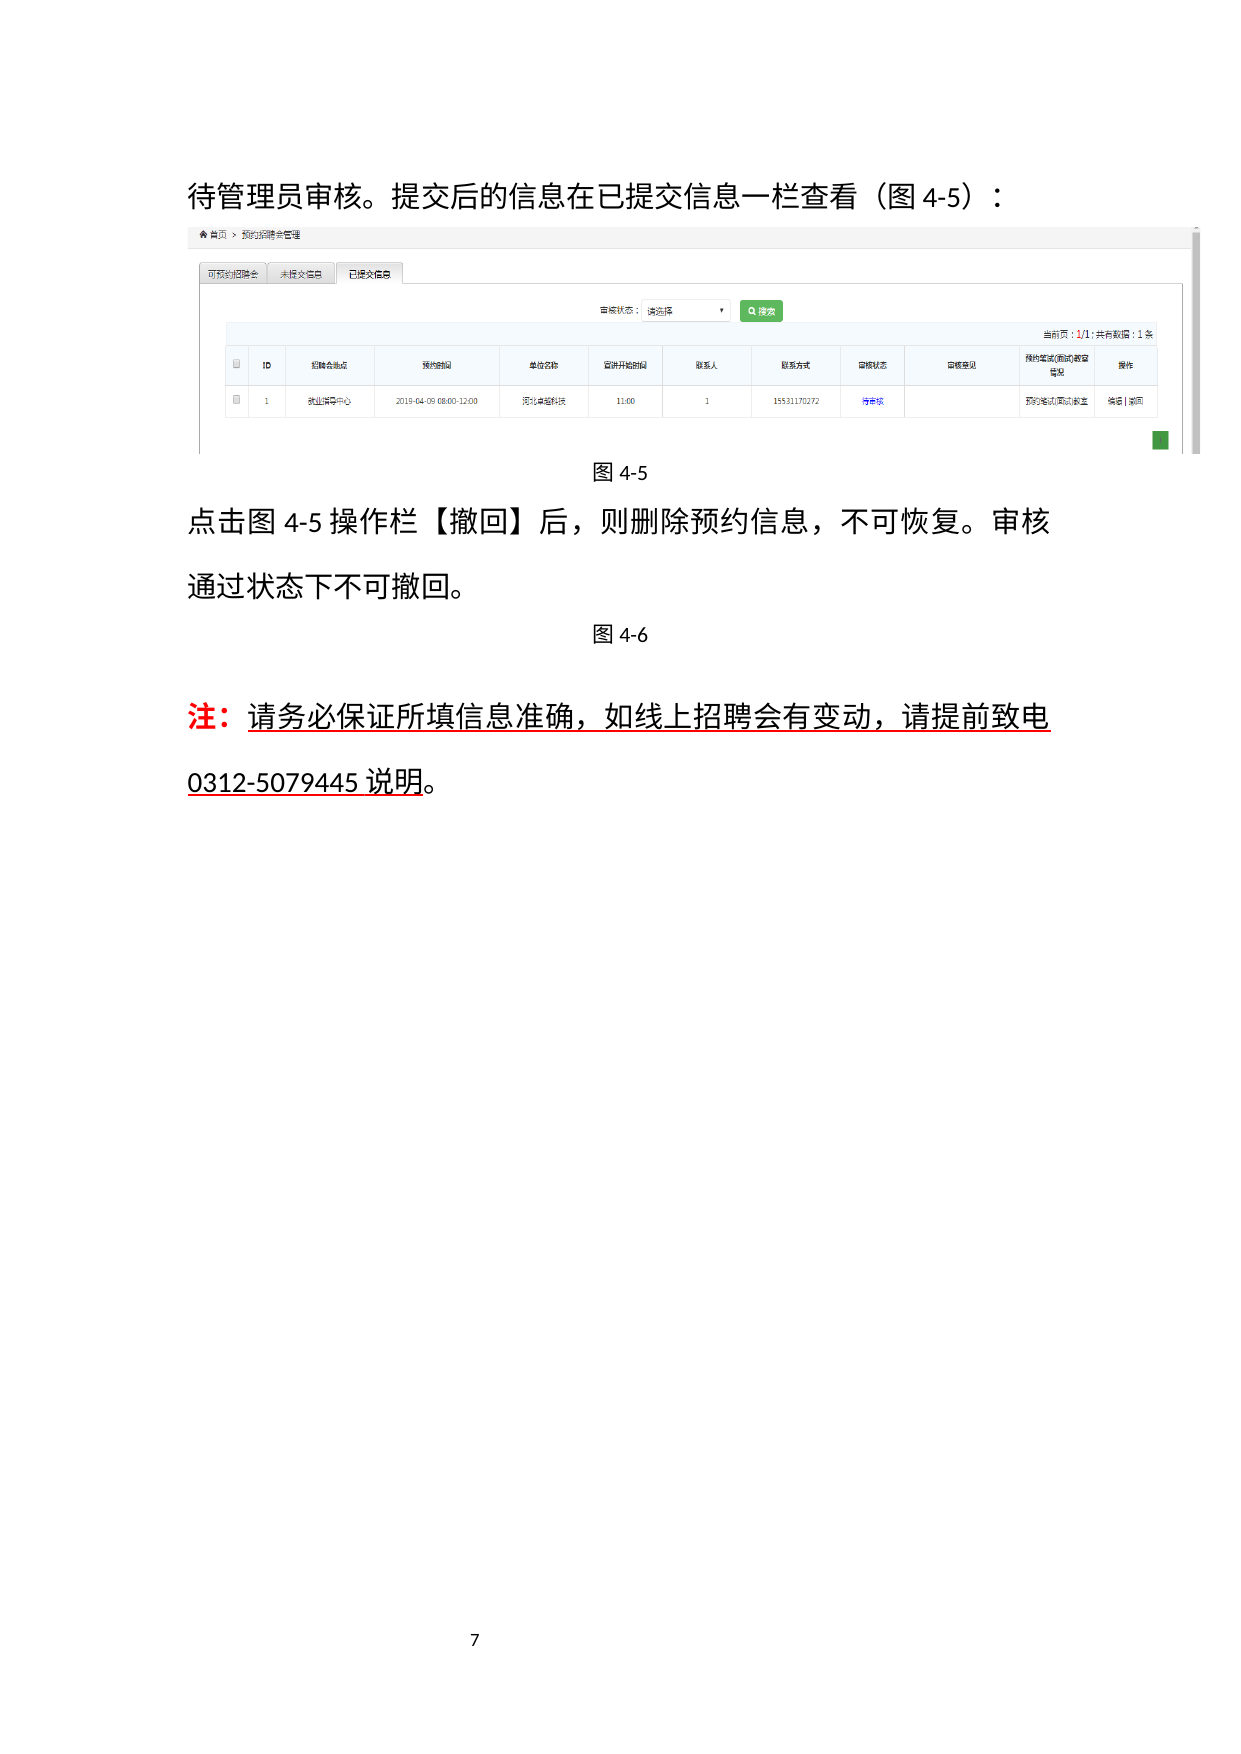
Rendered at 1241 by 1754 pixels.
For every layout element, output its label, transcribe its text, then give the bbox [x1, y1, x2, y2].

text 点击图4-5操作栏【撤回】后，则删除预约信息，不可恢复。审核通过状态下不可撤回。 [187, 487, 1053, 617]
picture [187, 227, 1201, 454]
text 图 4-5 [187, 454, 1053, 487]
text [187, 162, 1053, 227]
text 图 4-6 [187, 617, 1053, 649]
text 注：请务必保证所填信息准确，如线上招聘会有变动，请提前致电0312-5079445说明。 [187, 682, 1053, 812]
